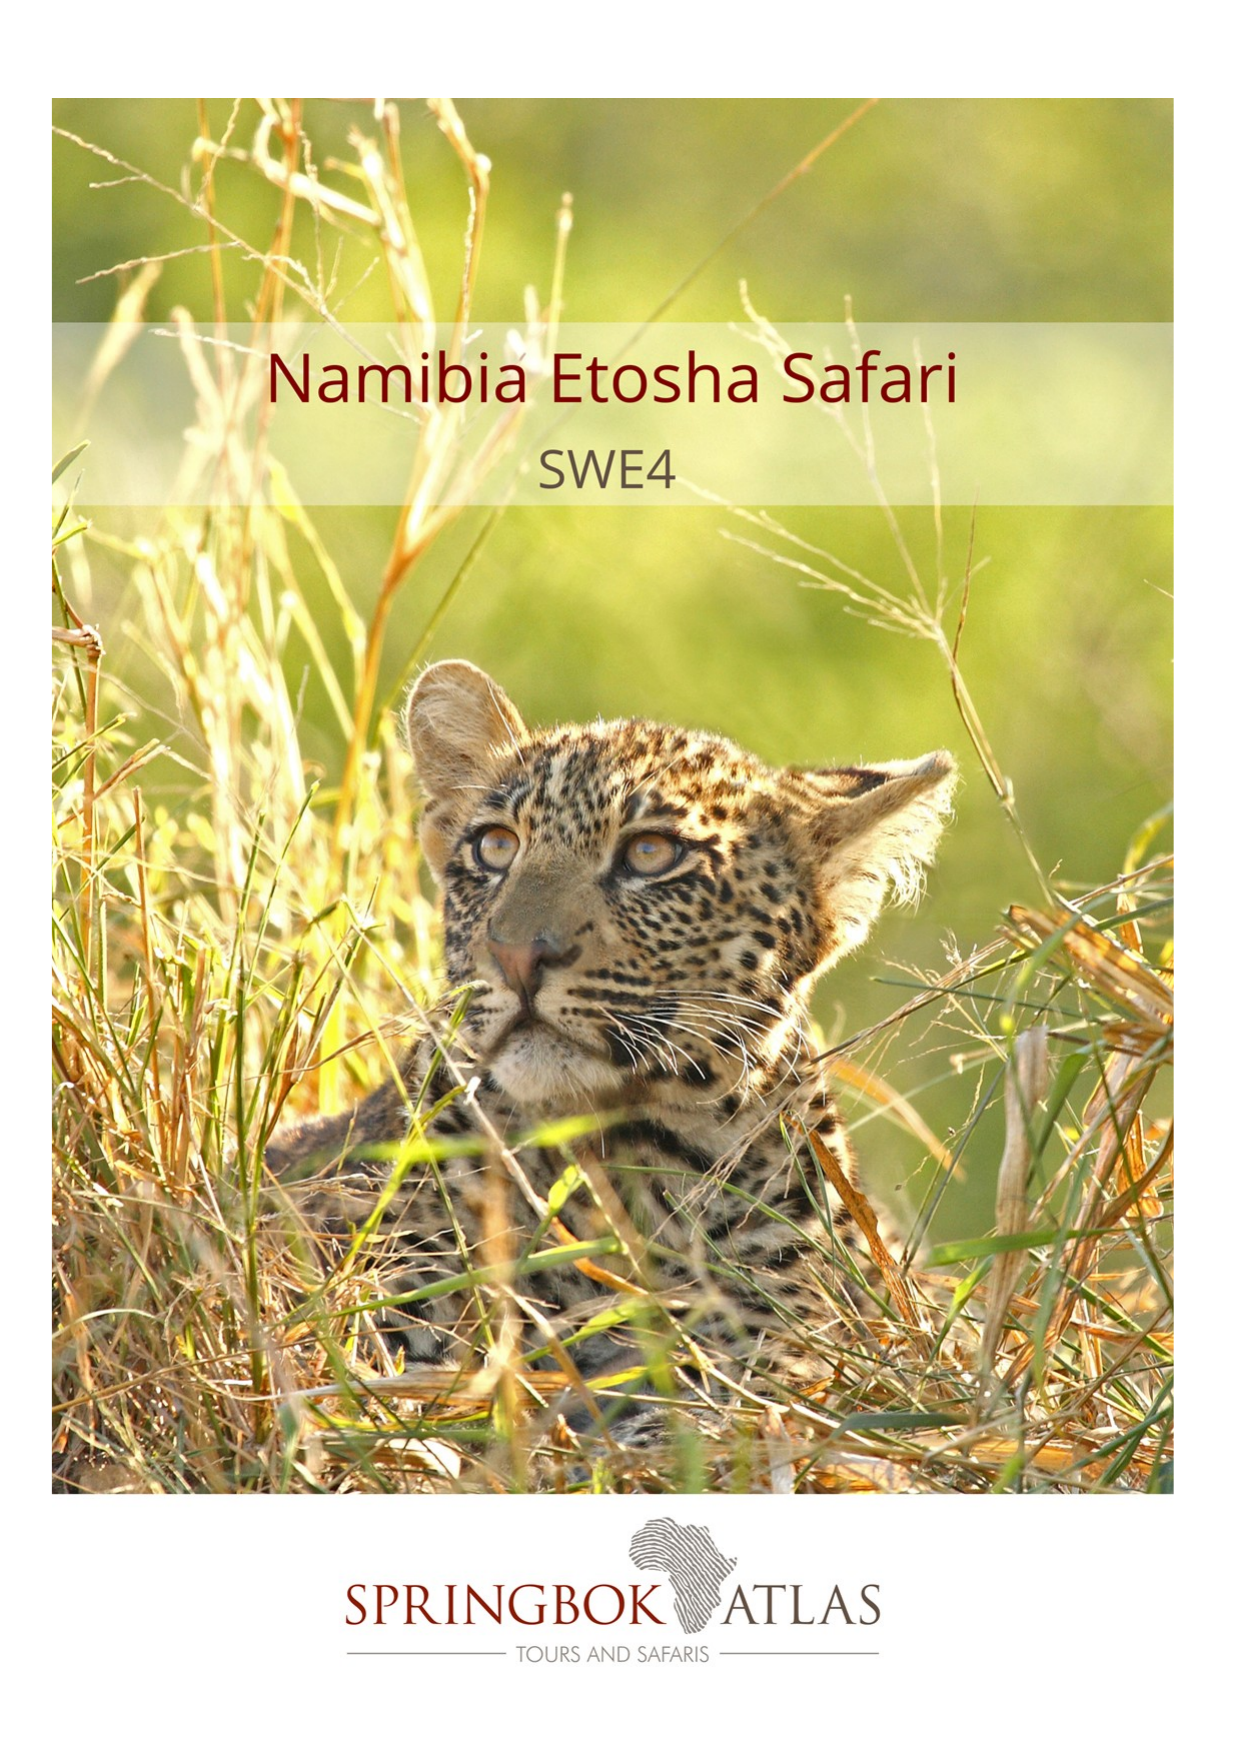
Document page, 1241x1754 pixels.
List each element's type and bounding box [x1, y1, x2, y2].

picture [51, 98, 1174, 1686]
